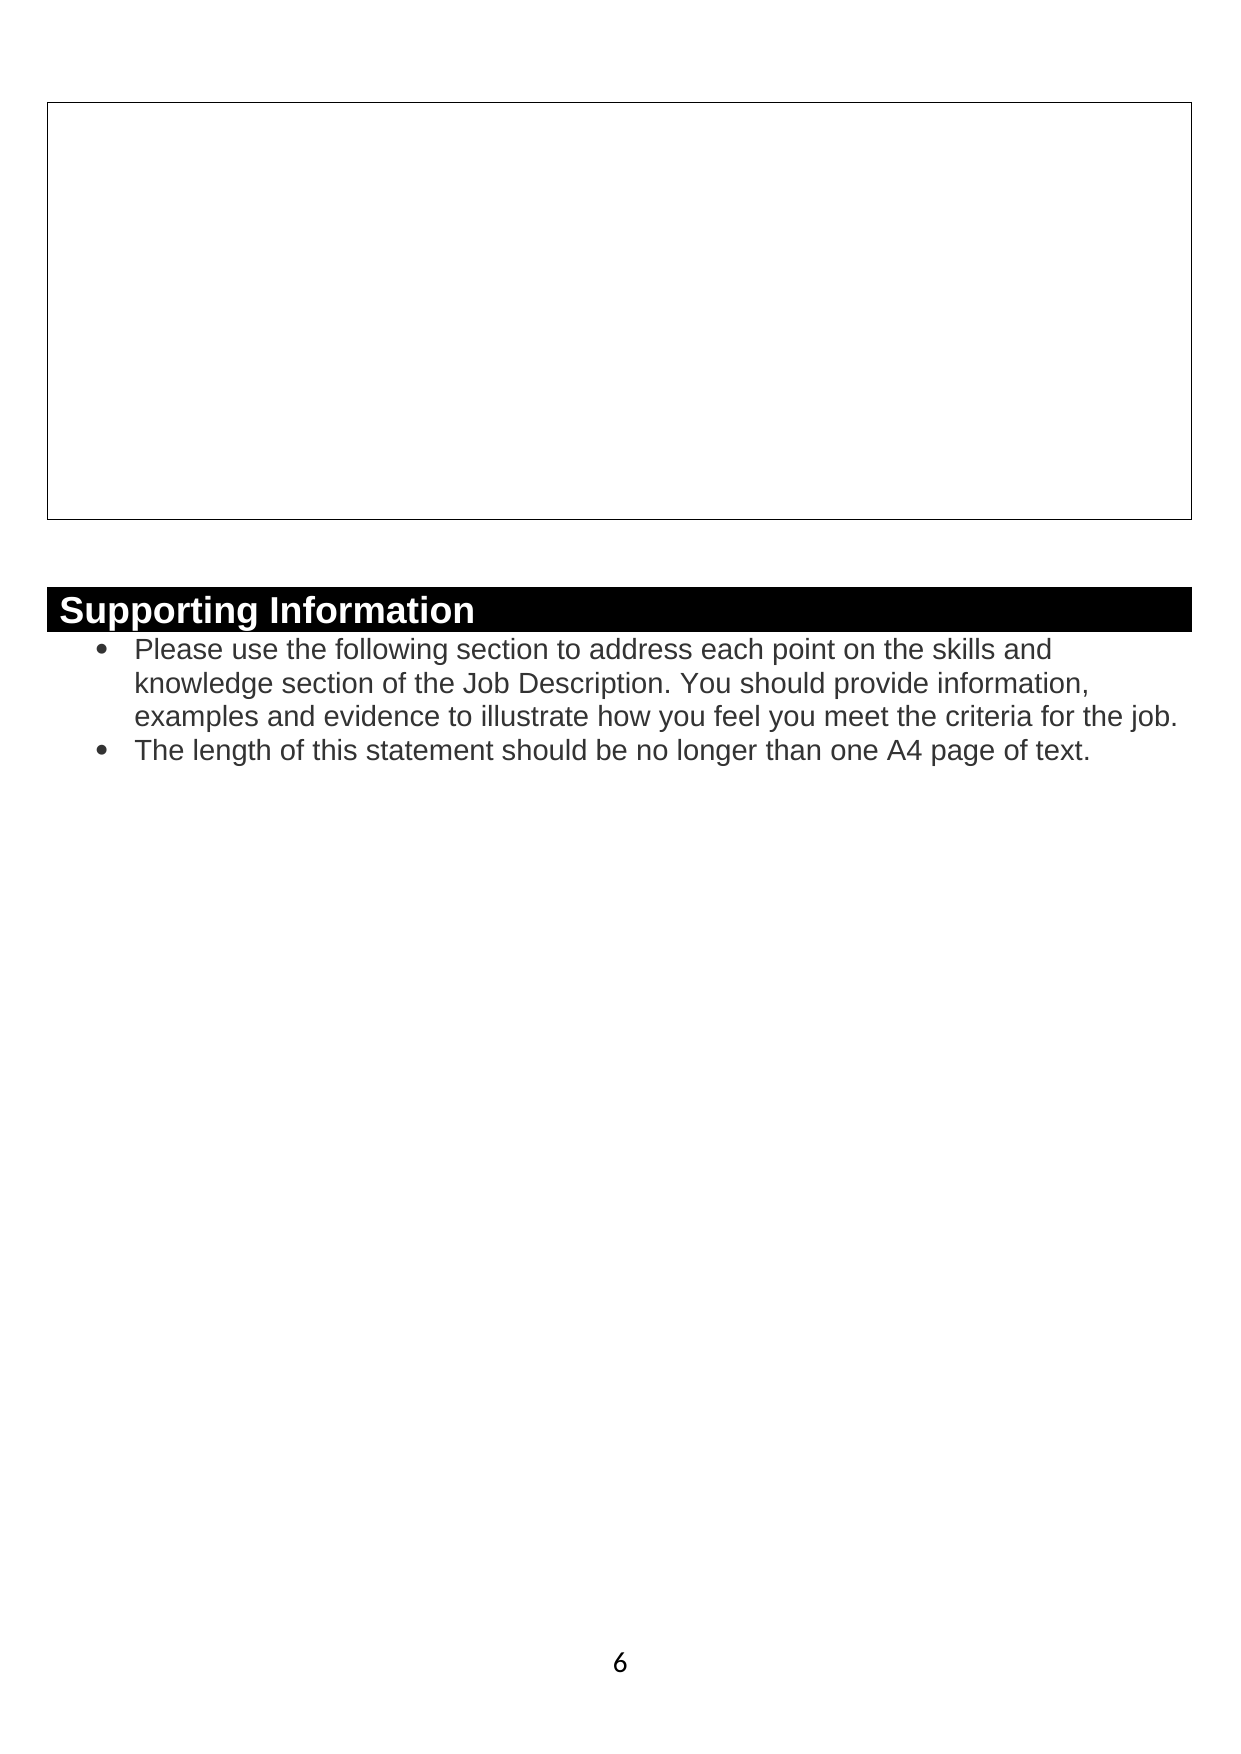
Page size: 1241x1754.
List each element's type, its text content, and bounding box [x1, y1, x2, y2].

table_header Supporting Information [48, 588, 1191, 631]
list Please use the following section to address each point on the skills and knowledge section of the Job Description. You should provide information, examples and evidence to illustrate how you feel you meet the criteria for the job. [97, 632, 1181, 733]
table_header [48, 103, 1191, 519]
list The length of this statement should be no longer than one A4 page of text. [97, 733, 1181, 767]
